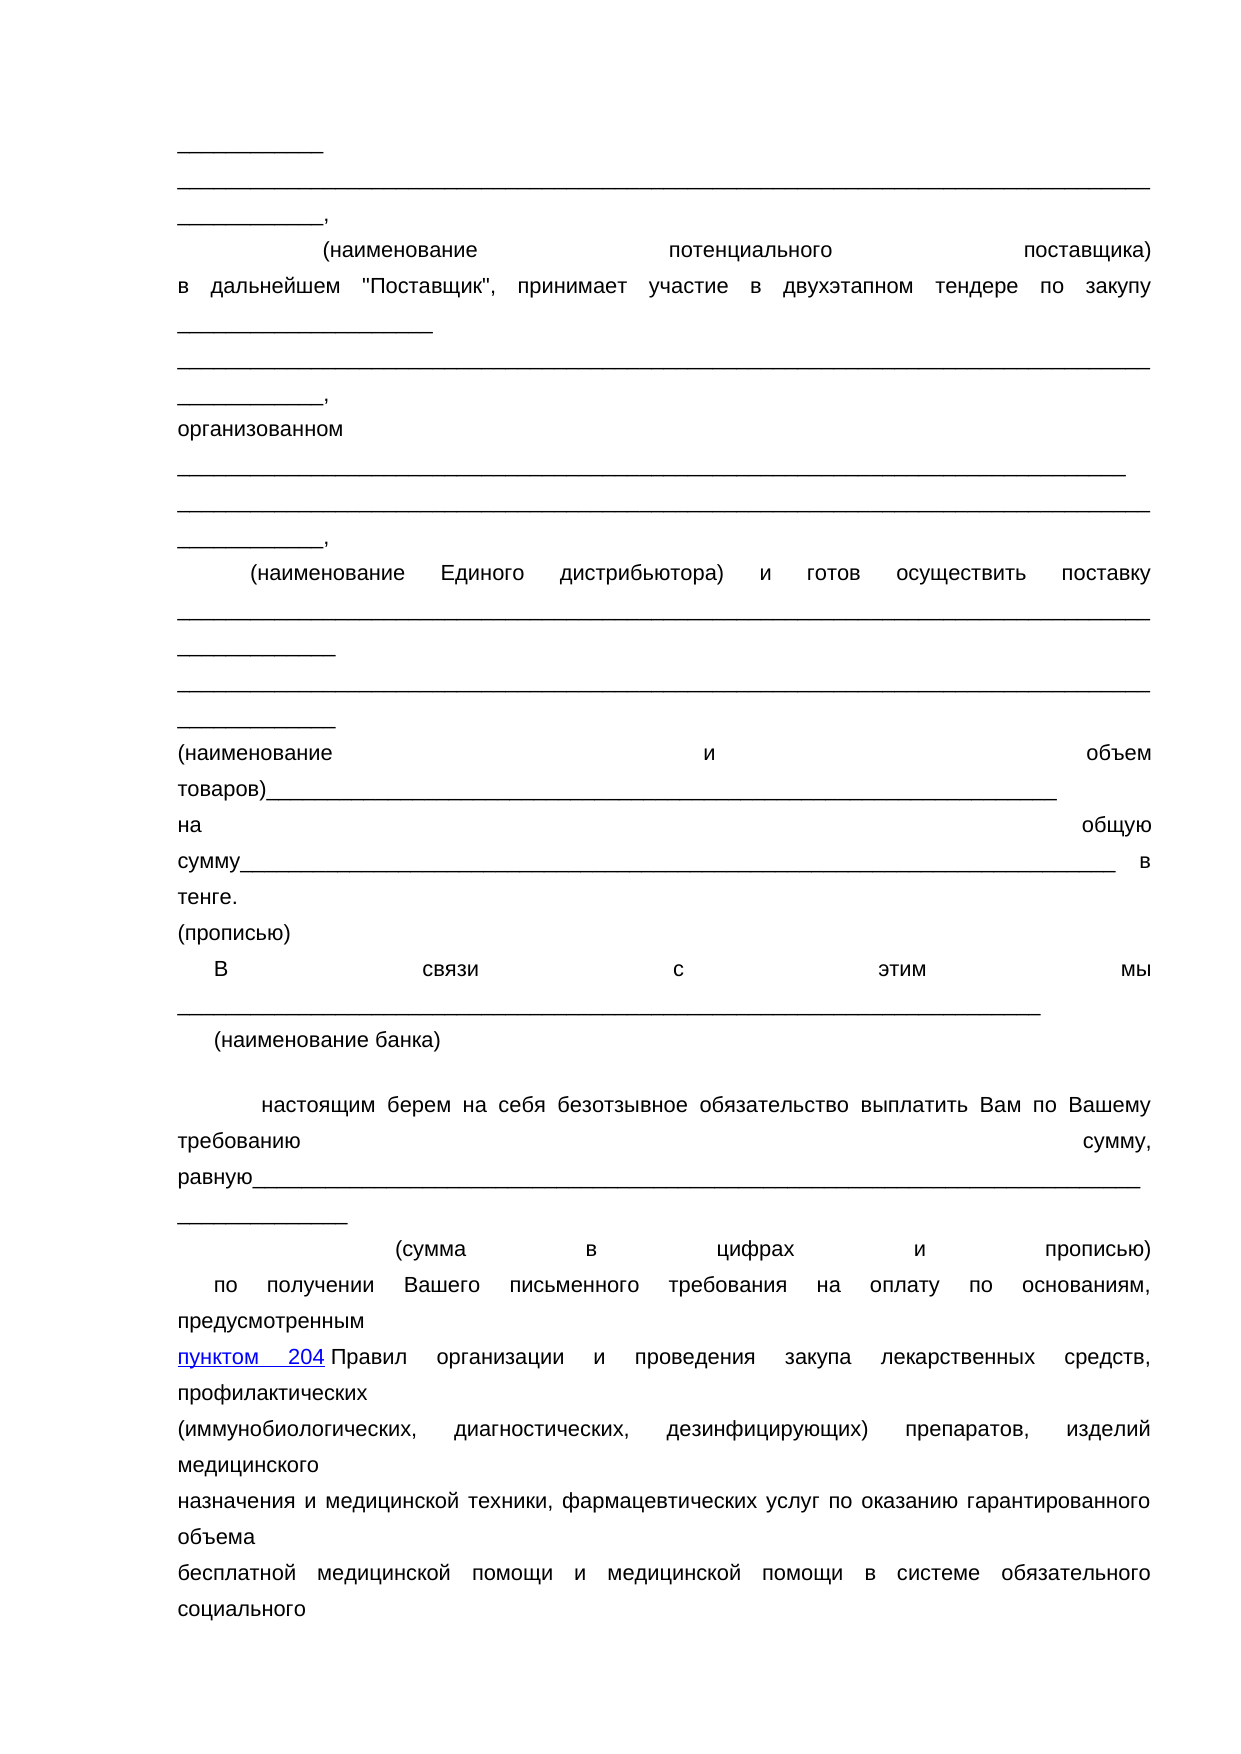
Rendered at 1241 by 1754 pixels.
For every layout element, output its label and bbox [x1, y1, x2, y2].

text [177, 118, 1152, 1052]
text [177, 1082, 1152, 1621]
